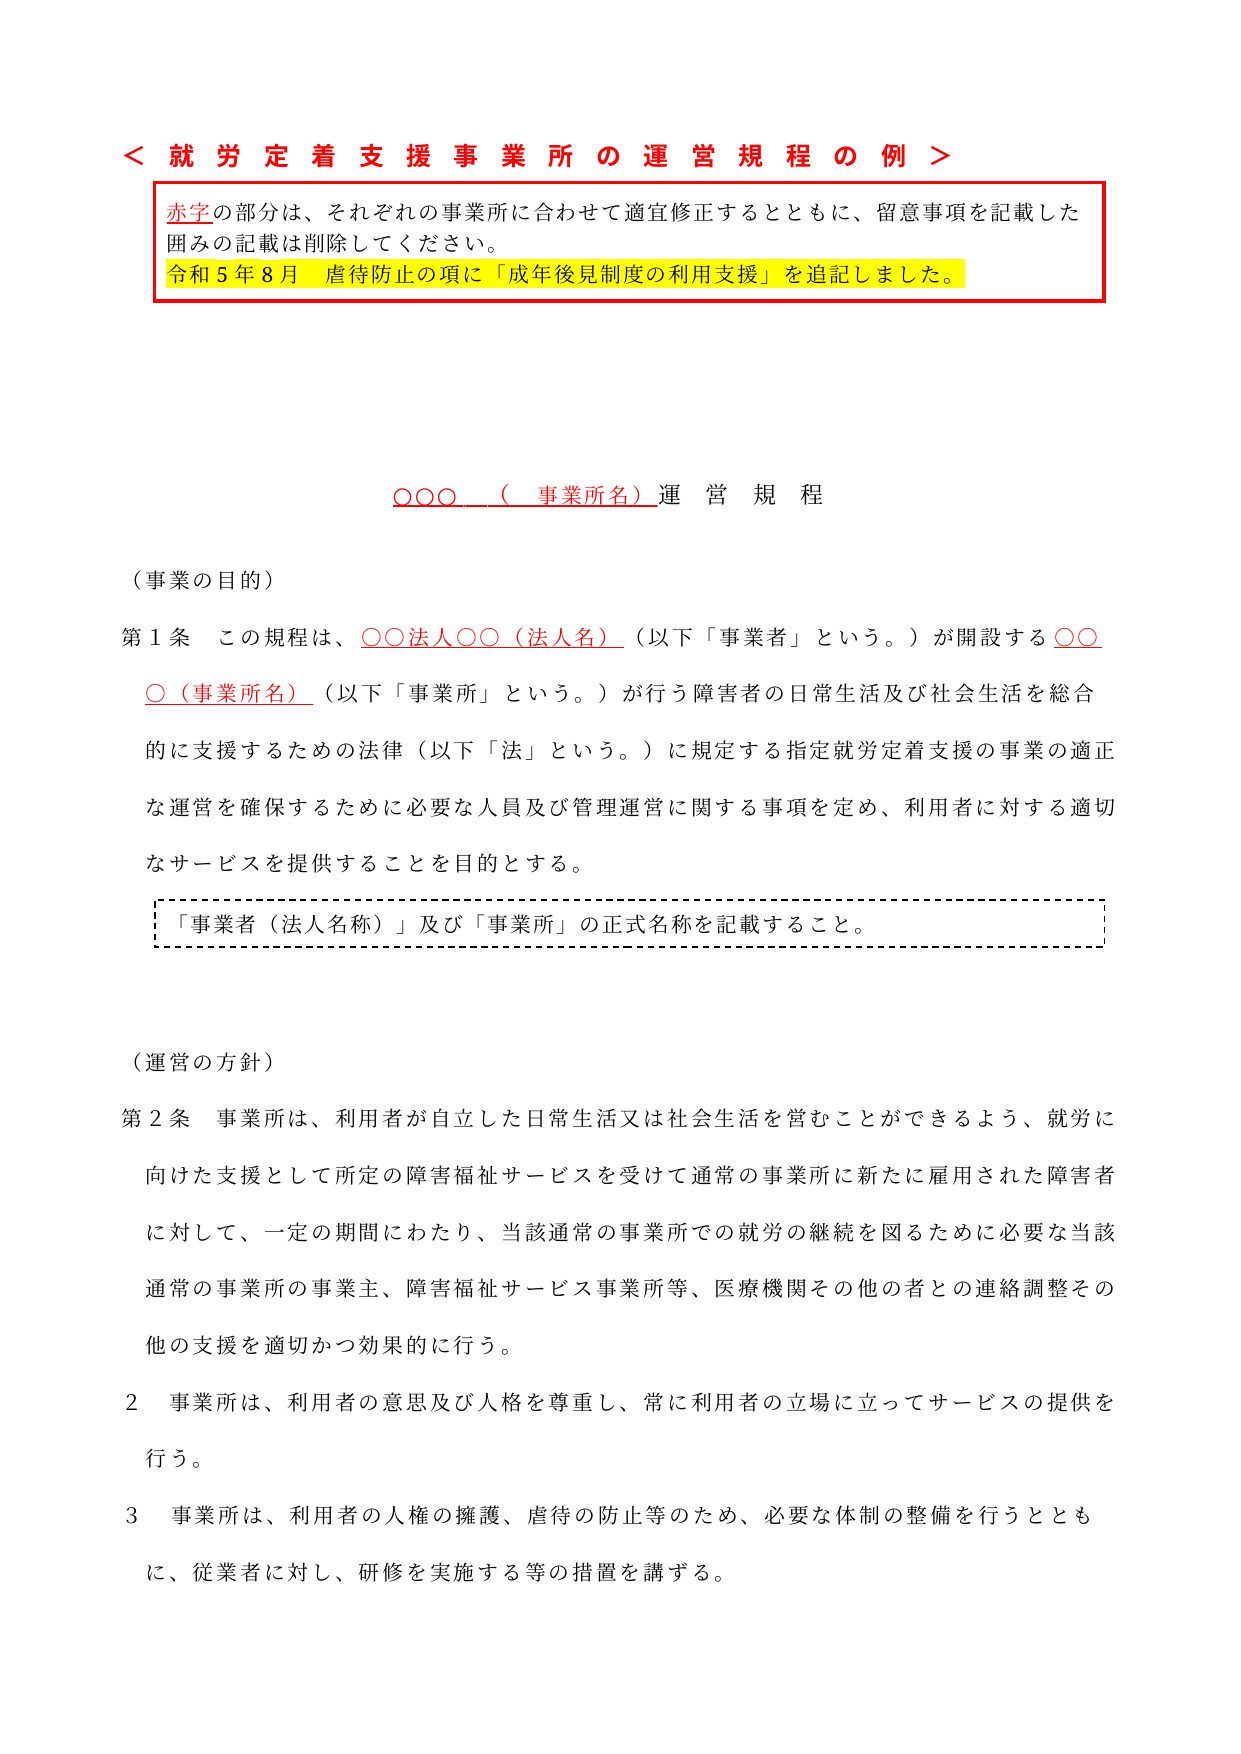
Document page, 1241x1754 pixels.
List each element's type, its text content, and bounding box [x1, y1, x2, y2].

text ２ 事業所は、利用者の意思及び人格を尊重し、常に利用者の立場に立ってサービスの提供を行う。 [121, 1373, 1119, 1486]
text （運営の方針） [121, 1033, 1119, 1089]
text 第２条 事業所は、利用者が自立した日常生活又は社会生活を営むことができるよう、就労に向けた支援として所定の障害福祉サービスを受けて通常の事業所に新たに雇用された障害者に対して、一定の期間にわたり、当該通常の事業所での就労の継続を図るために必要な当該通常の事業所の事業主、障害福祉サービス事業所等、医療機関その他の者との連絡調整その他の支援を適切かつ効果的に行う。 [121, 1089, 1119, 1373]
text ＜就労定着支援事業所の運営規程の例＞ [121, 126, 1119, 183]
text 第１条 この規程は、○○法人○○（法人名）（以下「事業者」という。）が開設する○○○（事業所名）（以下「事業所」という。）が行う障害者の日常生活及び社会生活を総合的に支援するための法律（以下「法」という。）に規定する指定就労定着支援の事業の適正な運営を確保するために必要な人員及び管理運営に関する事項を定め、利用者に対する適切なサービスを提供することを目的とする。 [121, 608, 1119, 891]
text ○○○（事業所名）運営規程 [121, 466, 1119, 523]
text ３ 事業所は、利用者の人権の擁護、虐待の防止等のため、必要な体制の整備を行うとともに、従業者に対し、研修を実施する等の措置を講ずる。 [121, 1486, 1119, 1599]
text （事業の目的） [121, 551, 1119, 608]
